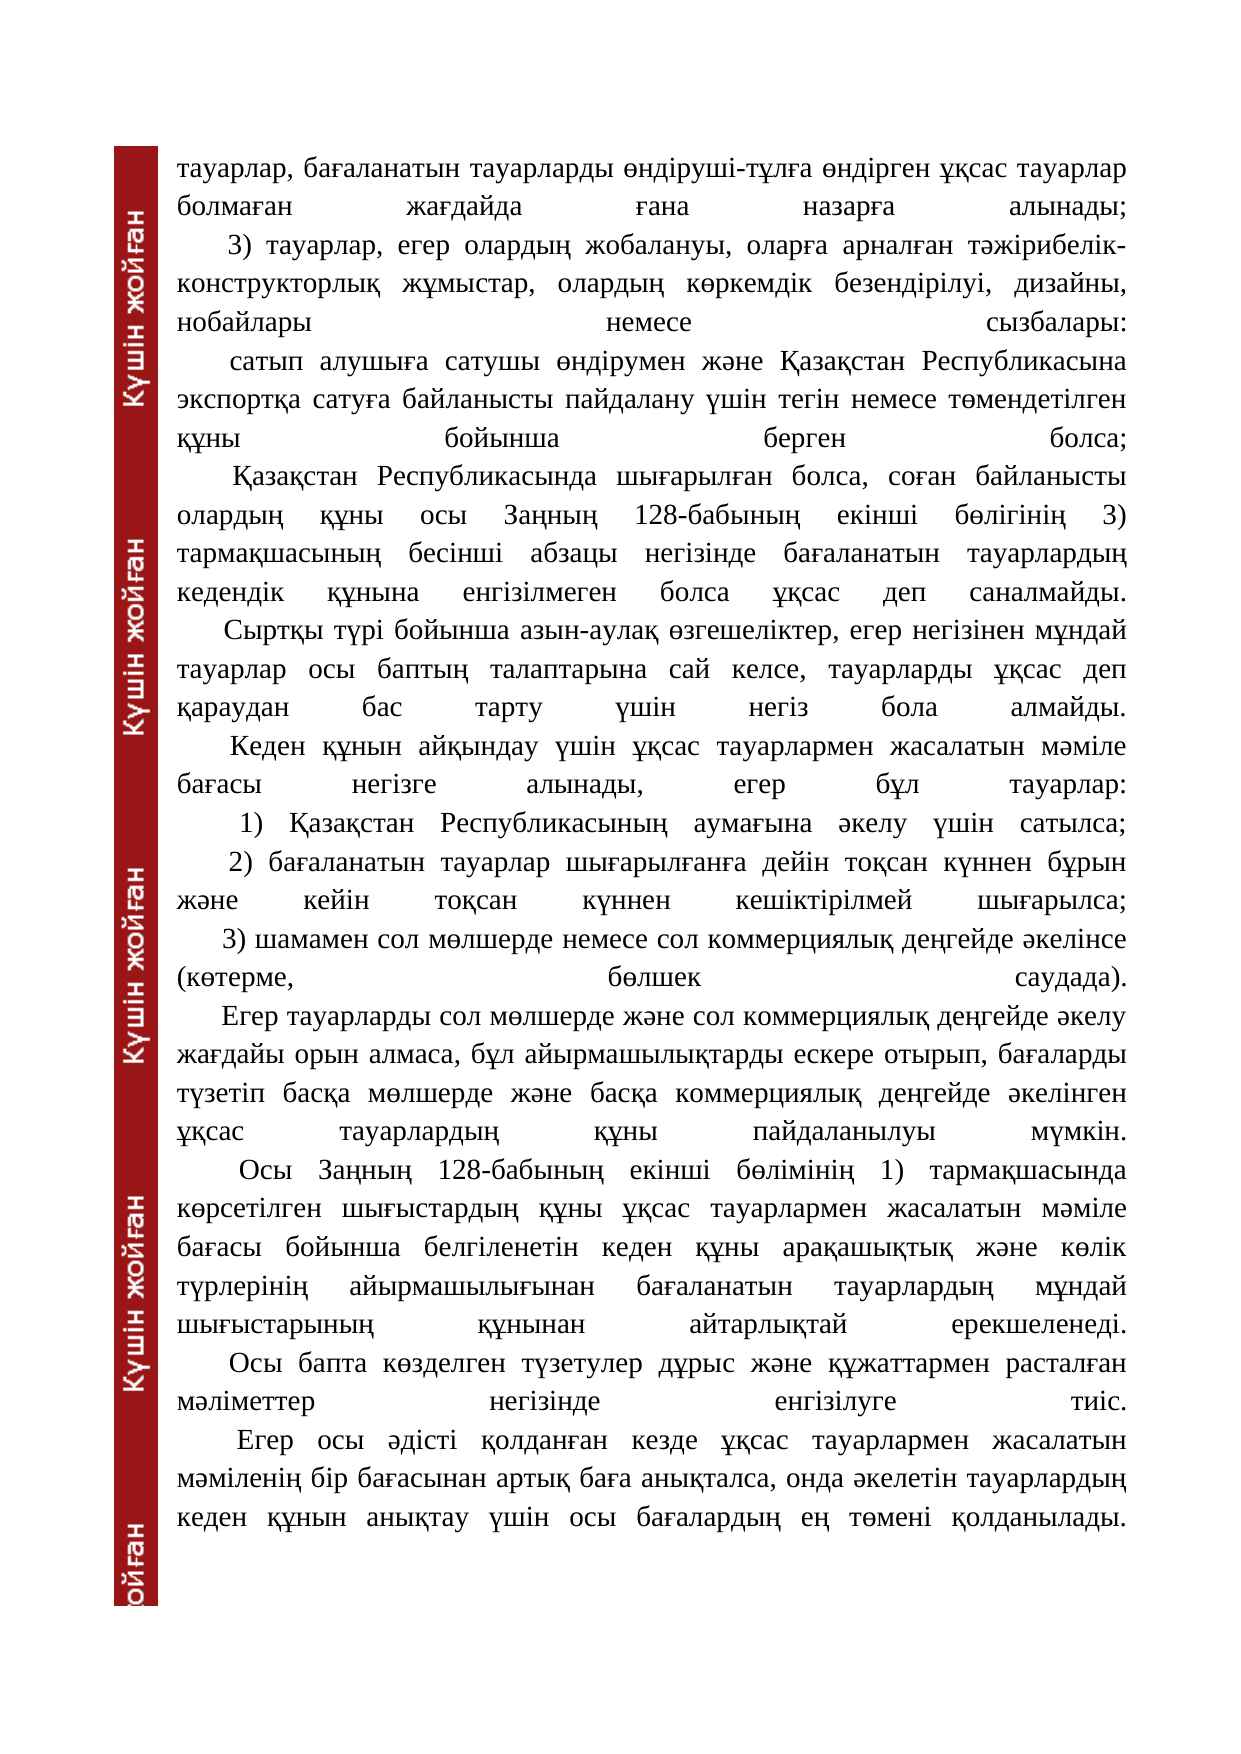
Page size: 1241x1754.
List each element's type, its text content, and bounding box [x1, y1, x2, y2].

picture [114, 146, 158, 150]
picture [114, 1532, 158, 1606]
